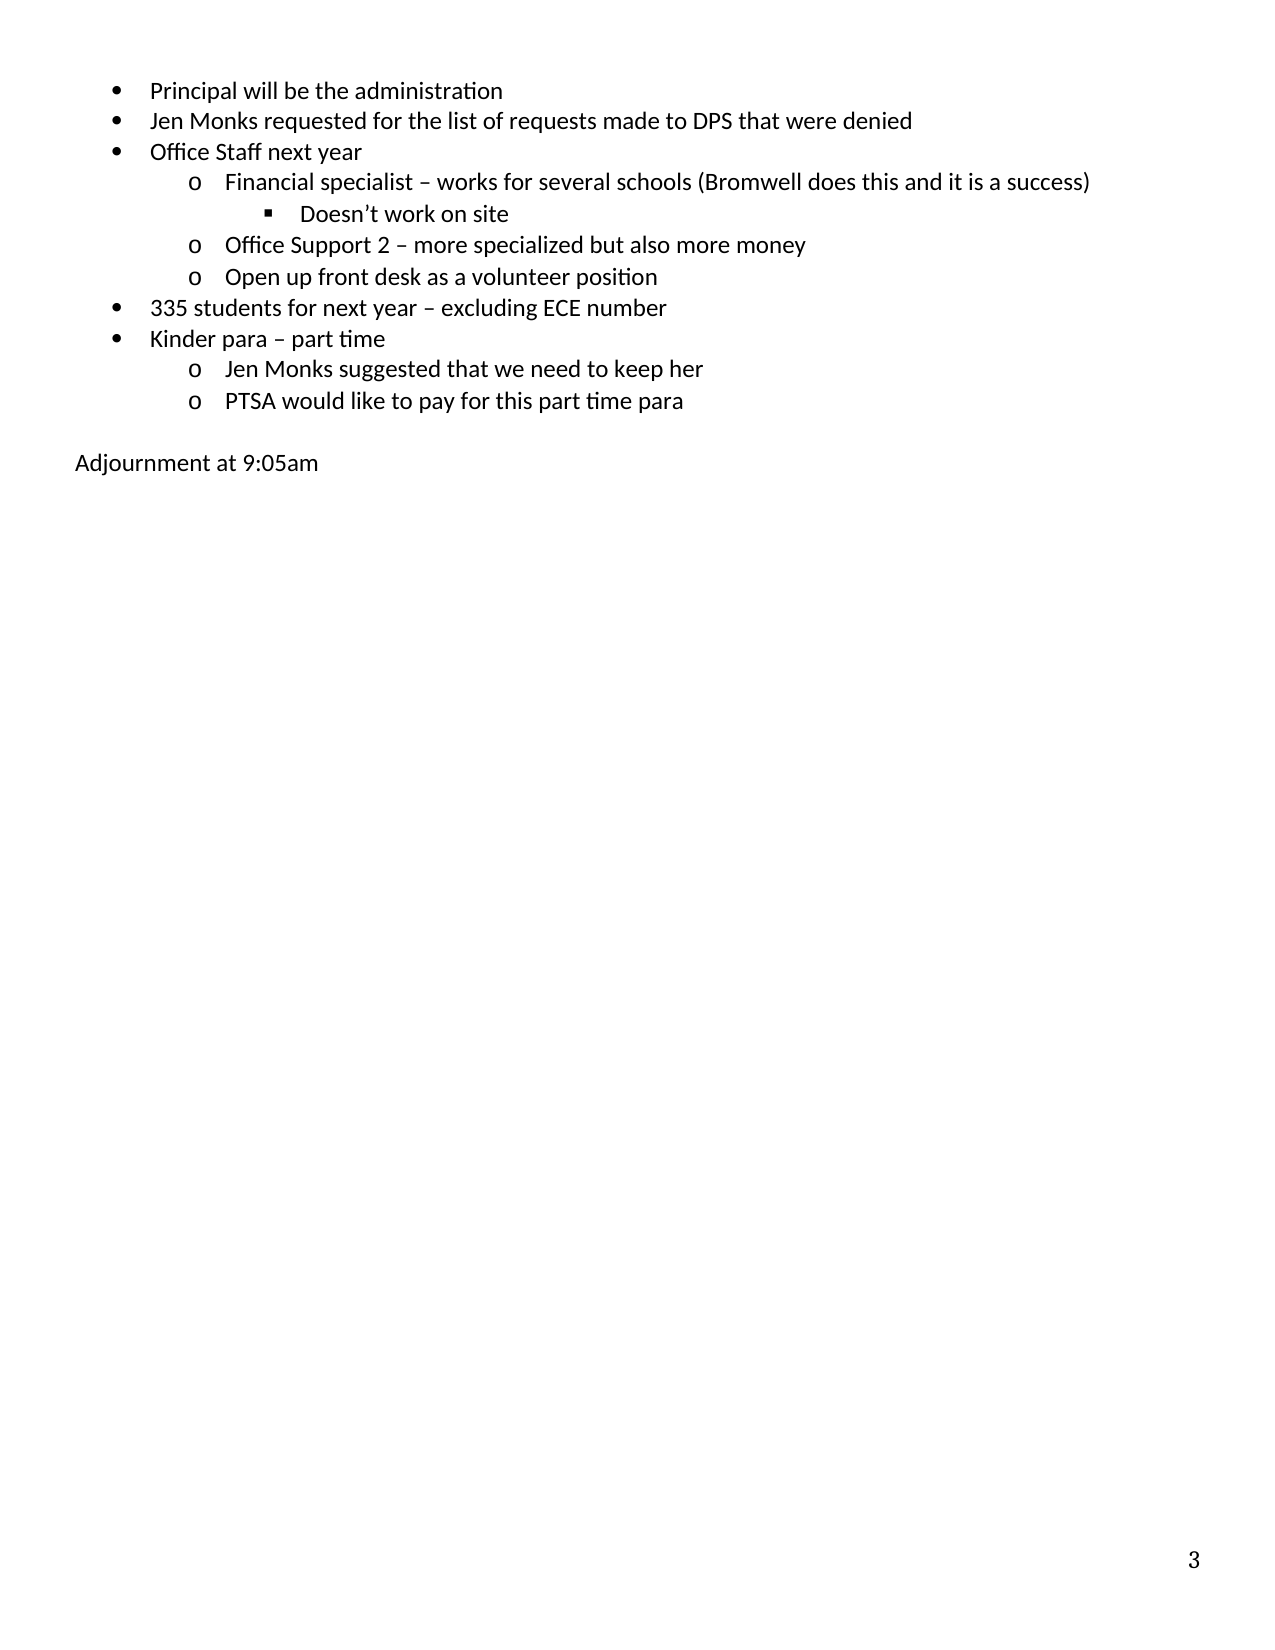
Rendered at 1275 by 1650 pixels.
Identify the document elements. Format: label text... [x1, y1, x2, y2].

list Office Staff next year [112, 136, 1200, 167]
list Open up front desk as a volunteer position [187, 261, 1200, 292]
list Financial specialist – works for several schools (Bromwell does this and it is a success) [187, 167, 1200, 198]
list Doesn’t work on site [262, 198, 1200, 229]
list 335 students for next year – excluding ECE number [112, 292, 1200, 323]
list Jen Monks suggested that we need to keep her [187, 353, 1200, 385]
list Jen Monks requested for the list of requests made to DPS that were denied [112, 106, 1200, 136]
list PTSA would like to pay for this part time para [187, 385, 1200, 417]
text Adjournment at 9:05am [75, 447, 1200, 478]
list Office Support 2 – more specialized but also more money [187, 229, 1200, 261]
list Kinder para – part time [112, 323, 1200, 353]
list Principal will be the administration [112, 75, 1200, 106]
